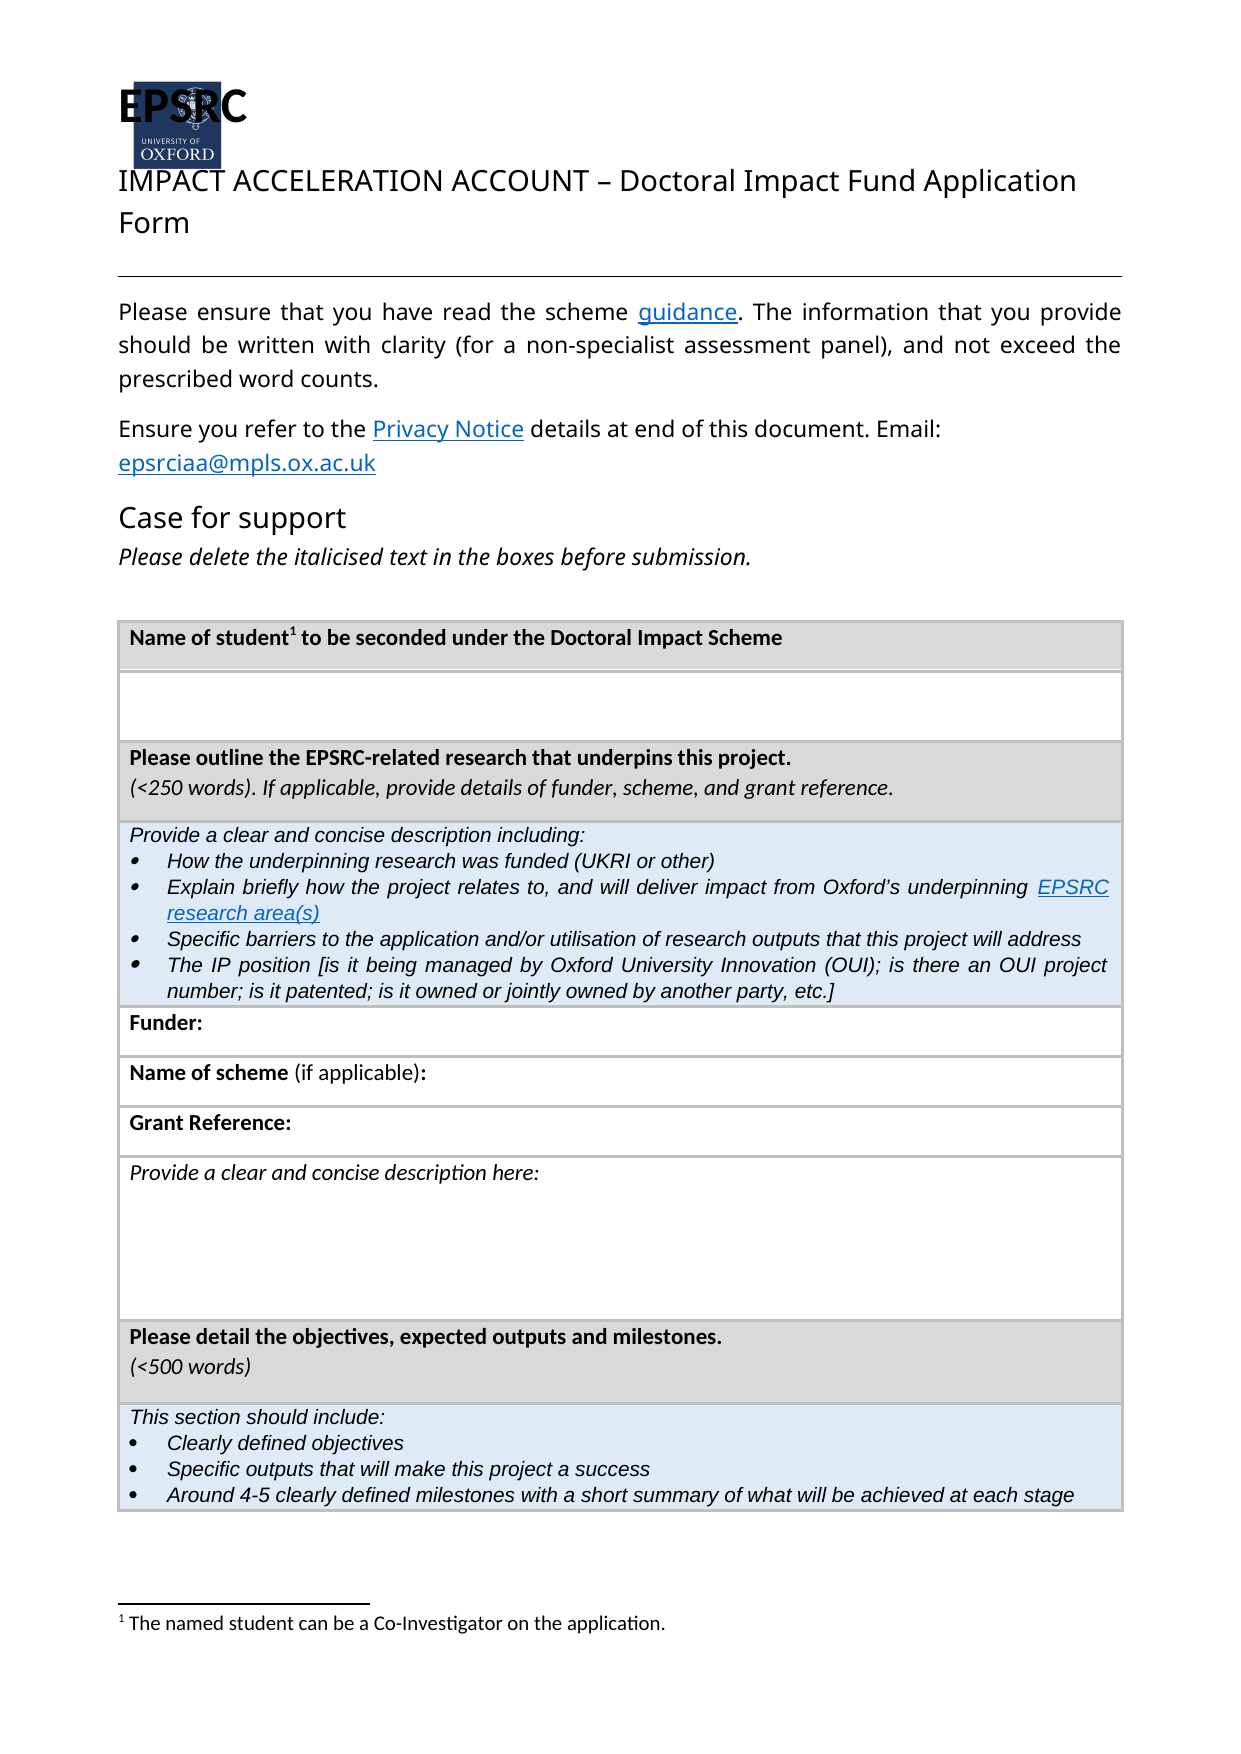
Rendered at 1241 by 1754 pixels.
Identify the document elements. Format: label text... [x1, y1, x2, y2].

table_cell This section should include: Clearly defined objectives Specific outputs that will make this project a success Around 4-5 clearly defined milestones with a short summary of what will be achieved at each stage [120, 1405, 1121, 1509]
text Case for support [118, 498, 1122, 537]
picture [133, 81, 222, 160]
table_cell Provide a clear and concise description here: [120, 1158, 1121, 1319]
text Please delete the italicised text in the boxes before submission. [118, 540, 1122, 572]
table_header Name of student to be seconded under the Doctoral Impact Scheme [120, 623, 1121, 669]
table_cell Grant Reference: [120, 1108, 1121, 1154]
text Ensure you refer to the Privacy Notice details at end of this document. Email: epsrciaa@mpls.ox.ac.uk [118, 413, 1122, 478]
table_cell Please outline the EPSRC-related research that underpins this project. (<250 words). If applicable, provide details of funder, scheme, and grant reference. [120, 743, 1121, 820]
table_cell Please detail the objectives, expected outputs and milestones. (<500 words) [120, 1322, 1121, 1402]
table_cell Funder: [120, 1008, 1121, 1055]
table_cell Name of scheme (if applicable): [120, 1058, 1121, 1104]
text Please ensure that you have read the scheme guidance. The information that you provide should be written with clarity (for a non-specialist assessment panel), and not exceed the prescribed word counts. [118, 296, 1122, 394]
subtitle IMPACT ACCELERATION ACCOUNT – Doctoral Impact Fund Application Form [118, 160, 1122, 242]
table_cell [120, 673, 1121, 740]
table_cell Provide a clear and concise description including: How the underpinning research was funded (UKRI or other) Explain briefly how the project relates to, and will deliver impact from Oxford’s underpinning EPSRC research area(s) Specific barriers to the application and/or utilisation of research outputs that this project will address The IP position [is it being managed by Oxford University Innovation (OUI); is there an OUI project number; is it patented; is it owned or jointly owned by another party, etc.] [120, 823, 1121, 1005]
